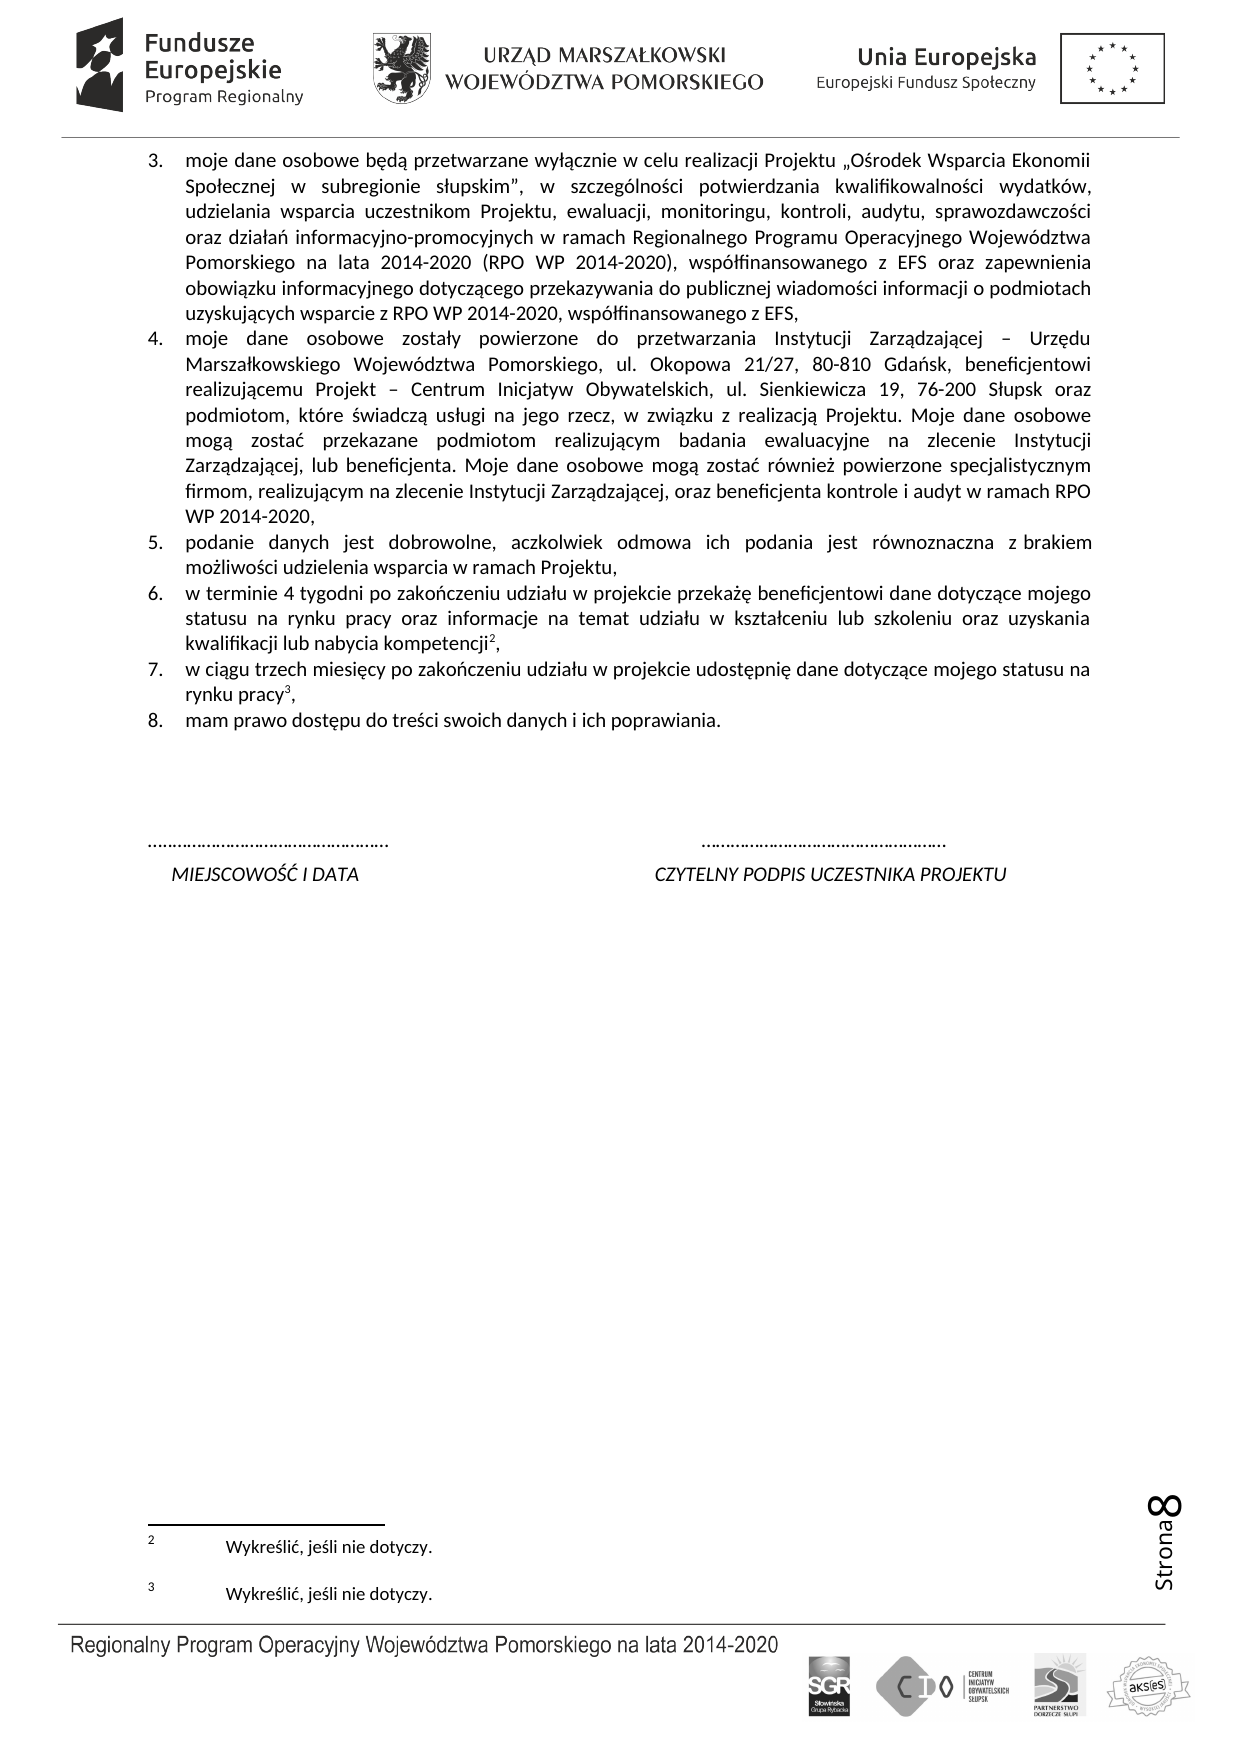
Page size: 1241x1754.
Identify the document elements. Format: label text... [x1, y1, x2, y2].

list moje dane osobowe będą przetwarzane wyłącznie w celu realizacji Projektu „Ośrodek Wsparcia Ekonomii Społecznej w subregionie słupskim”, w szczególności potwierdzania kwalifikowalności wydatków, udzielania wsparcia uczestnikom Projektu, ewaluacji, monitoringu, kontroli, audytu, sprawozdawczości oraz działań informacyjno-promocyjnych w ramach Regionalnego Programu Operacyjnego Województwa Pomorskiego na lata 2014-2020 (RPO WP 2014-2020), współfinansowanego z EFS oraz zapewnienia obowiązku informacyjnego dotyczącego przekazywania do publicznej wiadomości informacji o podmiotach uzyskujących wsparcie z RPO WP 2014-2020, współfinansowanego z EFS, [148, 148, 1092, 326]
picture [57, 1623, 1196, 1722]
table_cell CZYTELNY PODPIS UCZESTNIKA PROJEKTU [573, 861, 1081, 894]
table_cell MIEJSCOWOŚĆ I DATA [136, 861, 573, 894]
table_header …………………………………………… [573, 827, 1081, 861]
list w ciągu trzech miesięcy po zakończeniu udziału w projekcie udostępnię dane dotyczące mojego statusu na rynku pracy, [148, 656, 1092, 707]
picture [61, 17, 1180, 138]
list podanie danych jest dobrowolne, aczkolwiek odmowa ich podania jest równoznaczna z brakiem możliwości udzielenia wsparcia w ramach Projektu, [148, 529, 1092, 580]
list moje dane osobowe zostały powierzone do przetwarzania Instytucji Zarządzającej – Urzędu Marszałkowskiego Województwa Pomorskiego, ul. Okopowa 21/27, 80-810 Gdańsk, beneficjentowi realizującemu Projekt – Centrum Inicjatyw Obywatelskich, ul. Sienkiewicza 19, 76-200 Słupsk oraz podmiotom, które świadczą usługi na jego rzecz, w związku z realizacją Projektu. Moje dane osobowe mogą zostać przekazane podmiotom realizującym badania ewaluacyjne na zlecenie Instytucji Zarządzającej, lub beneficjenta. Moje dane osobowe mogą zostać również powierzone specjalistycznym firmom, realizującym na zlecenie Instytucji Zarządzającej, oraz beneficjenta kontrole i audyt w ramach RPO WP 2014-2020, [148, 326, 1092, 529]
list w terminie 4 tygodni po zakończeniu udziału w projekcie przekażę beneficjentowi dane dotyczące mojego statusu na rynku pracy oraz informacje na temat udziału w kształceniu lub szkoleniu oraz uzyskania kwalifikacji lub nabycia kompetencji, [148, 580, 1092, 656]
table_header …..……………………………………… [136, 827, 573, 861]
list mam prawo dostępu do treści swoich danych i ich poprawiania. [148, 707, 1092, 732]
